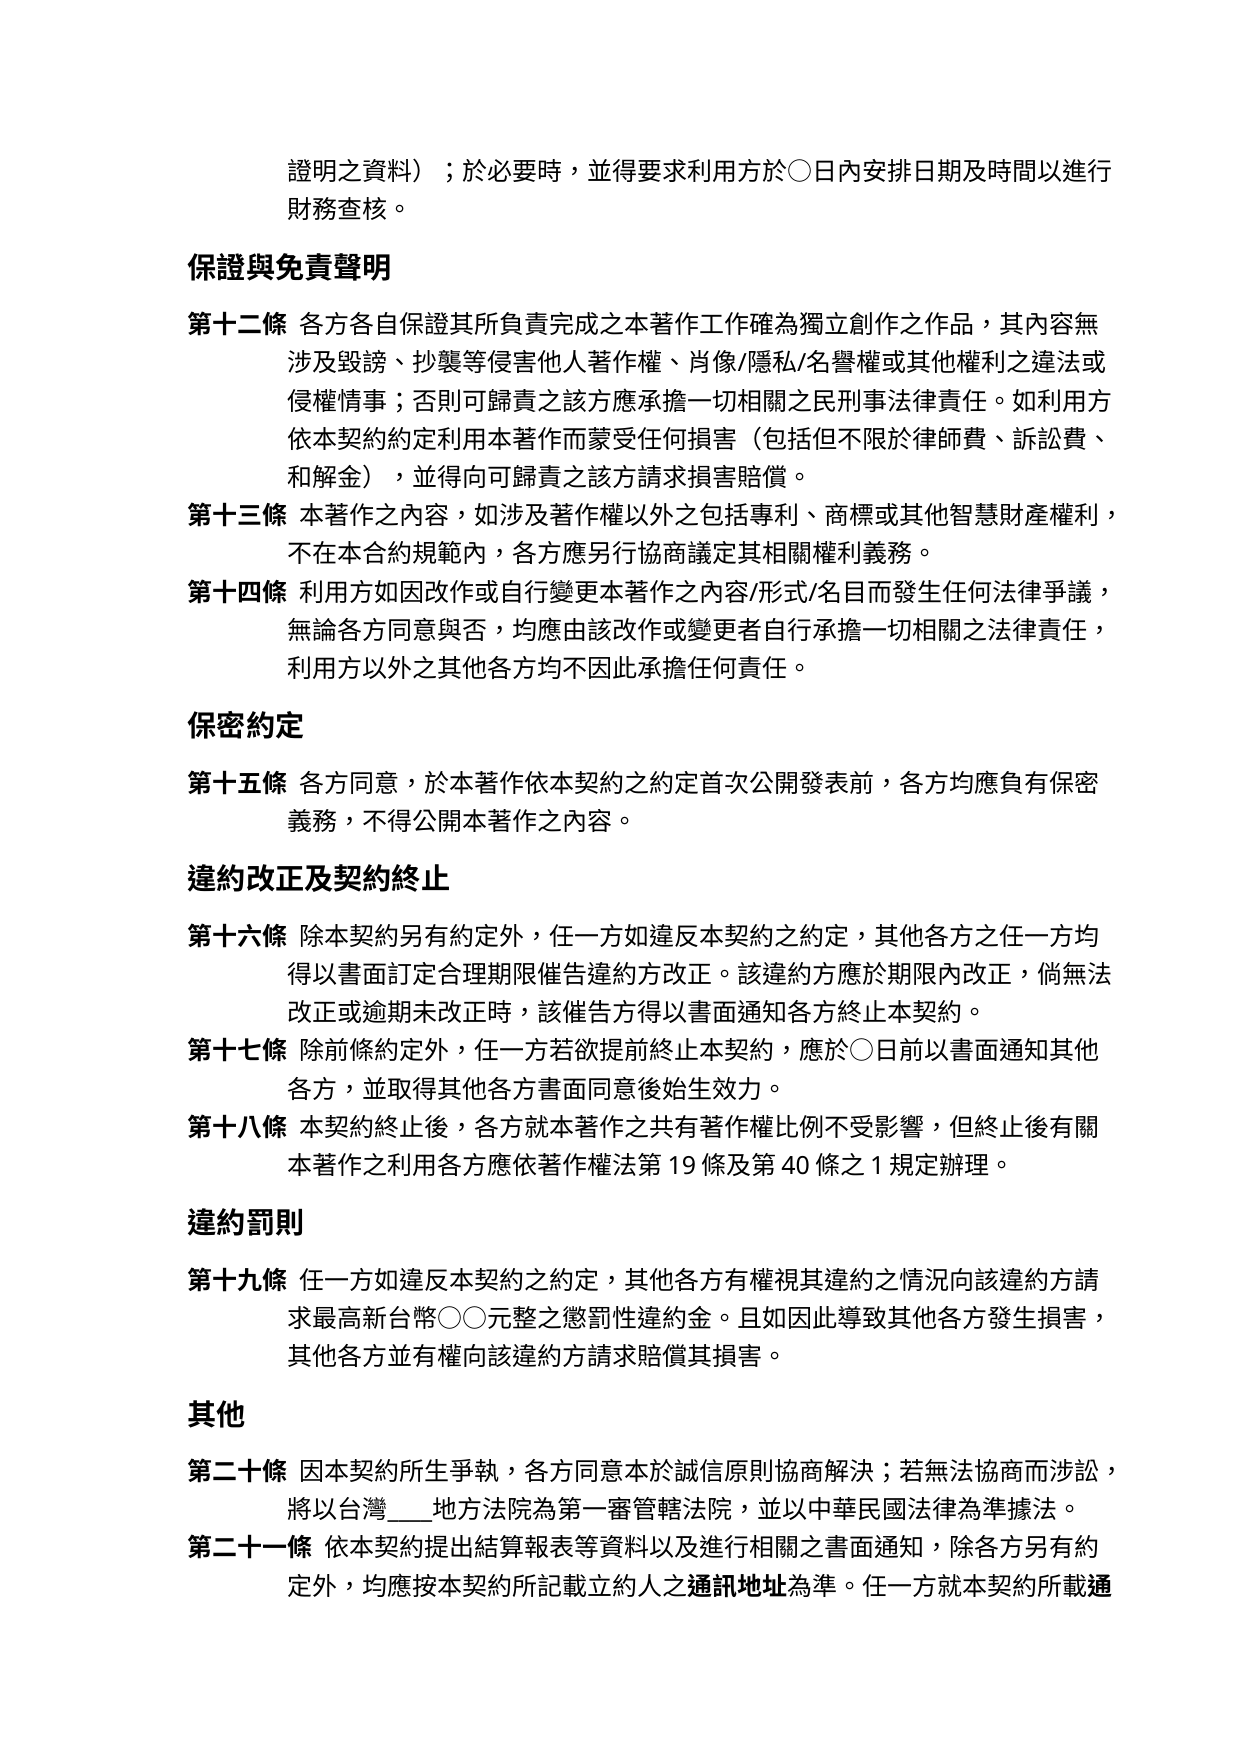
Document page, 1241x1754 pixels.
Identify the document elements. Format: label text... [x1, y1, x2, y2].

text 保密約定 [187, 686, 1122, 762]
list 第十六條 除本契約另有約定外，任一方如違反本契約之約定，其他各方之任一方均得以書面訂定合理期限催告違約方改正。該違約方應於期限內改正，倘無法改正或逾期未改正時，該催告方得以書面通知各方終止本契約。 [187, 915, 1122, 1030]
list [187, 151, 1122, 227]
text 違約改正及契約終止 [187, 839, 1122, 915]
list 第二十條 因本契約所生爭執，各方同意本於誠信原則協商解決；若無法協商而涉訟，將以台灣____地方法院為第一審管轄法院，並以中華民國法律為準據法。 [187, 1450, 1122, 1527]
list 第十九條 任一方如違反本契約之約定，其他各方有權視其違約之情況向該違約方請求最高新台幣○○元整之懲罰性違約金。且如因此導致其他各方發生損害，其他各方並有權向該違約方請求賠償其損害。 [187, 1259, 1122, 1374]
text 保證與免責聲明 [187, 227, 1122, 303]
text 違約罰則 [187, 1183, 1122, 1259]
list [187, 1527, 1122, 1603]
list 第十二條 各方各自保證其所負責完成之本著作工作確為獨立創作之作品，其內容無涉及毀謗、抄襲等侵害他人著作權、肖像/隱私/名譽權或其他權利之違法或侵權情事；否則可歸責之該方應承擔一切相關之民刑事法律責任。如利用方依本契約約定利用本著作而蒙受任何損害（包括但不限於律師費、訴訟費、和解金），並得向可歸責之該方請求損害賠償。 [187, 303, 1122, 495]
list 第十八條 本契約終止後，各方就本著作之共有著作權比例不受影響，但終止後有關本著作之利用各方應依著作權法第19條及第40條之1規定辦理。 [187, 1106, 1122, 1183]
list 第十四條 利用方如因改作或自行變更本著作之內容/形式/名目而發生任何法律爭議，無論各方同意與否，均應由該改作或變更者自行承擔一切相關之法律責任，利用方以外之其他各方均不因此承擔任何責任。 [187, 571, 1122, 686]
text 其他 [187, 1374, 1122, 1450]
list 第十三條 本著作之內容，如涉及著作權以外之包括專利、商標或其他智慧財產權利，不在本合約規範內，各方應另行協商議定其相關權利義務。 [187, 495, 1122, 571]
list 第十七條 除前條約定外，任一方若欲提前終止本契約，應於○日前以書面通知其他各方，並取得其他各方書面同意後始生效力。 [187, 1030, 1122, 1106]
list 第十五條 各方同意，於本著作依本契約之約定首次公開發表前，各方均應負有保密義務，不得公開本著作之內容。 [187, 762, 1122, 839]
